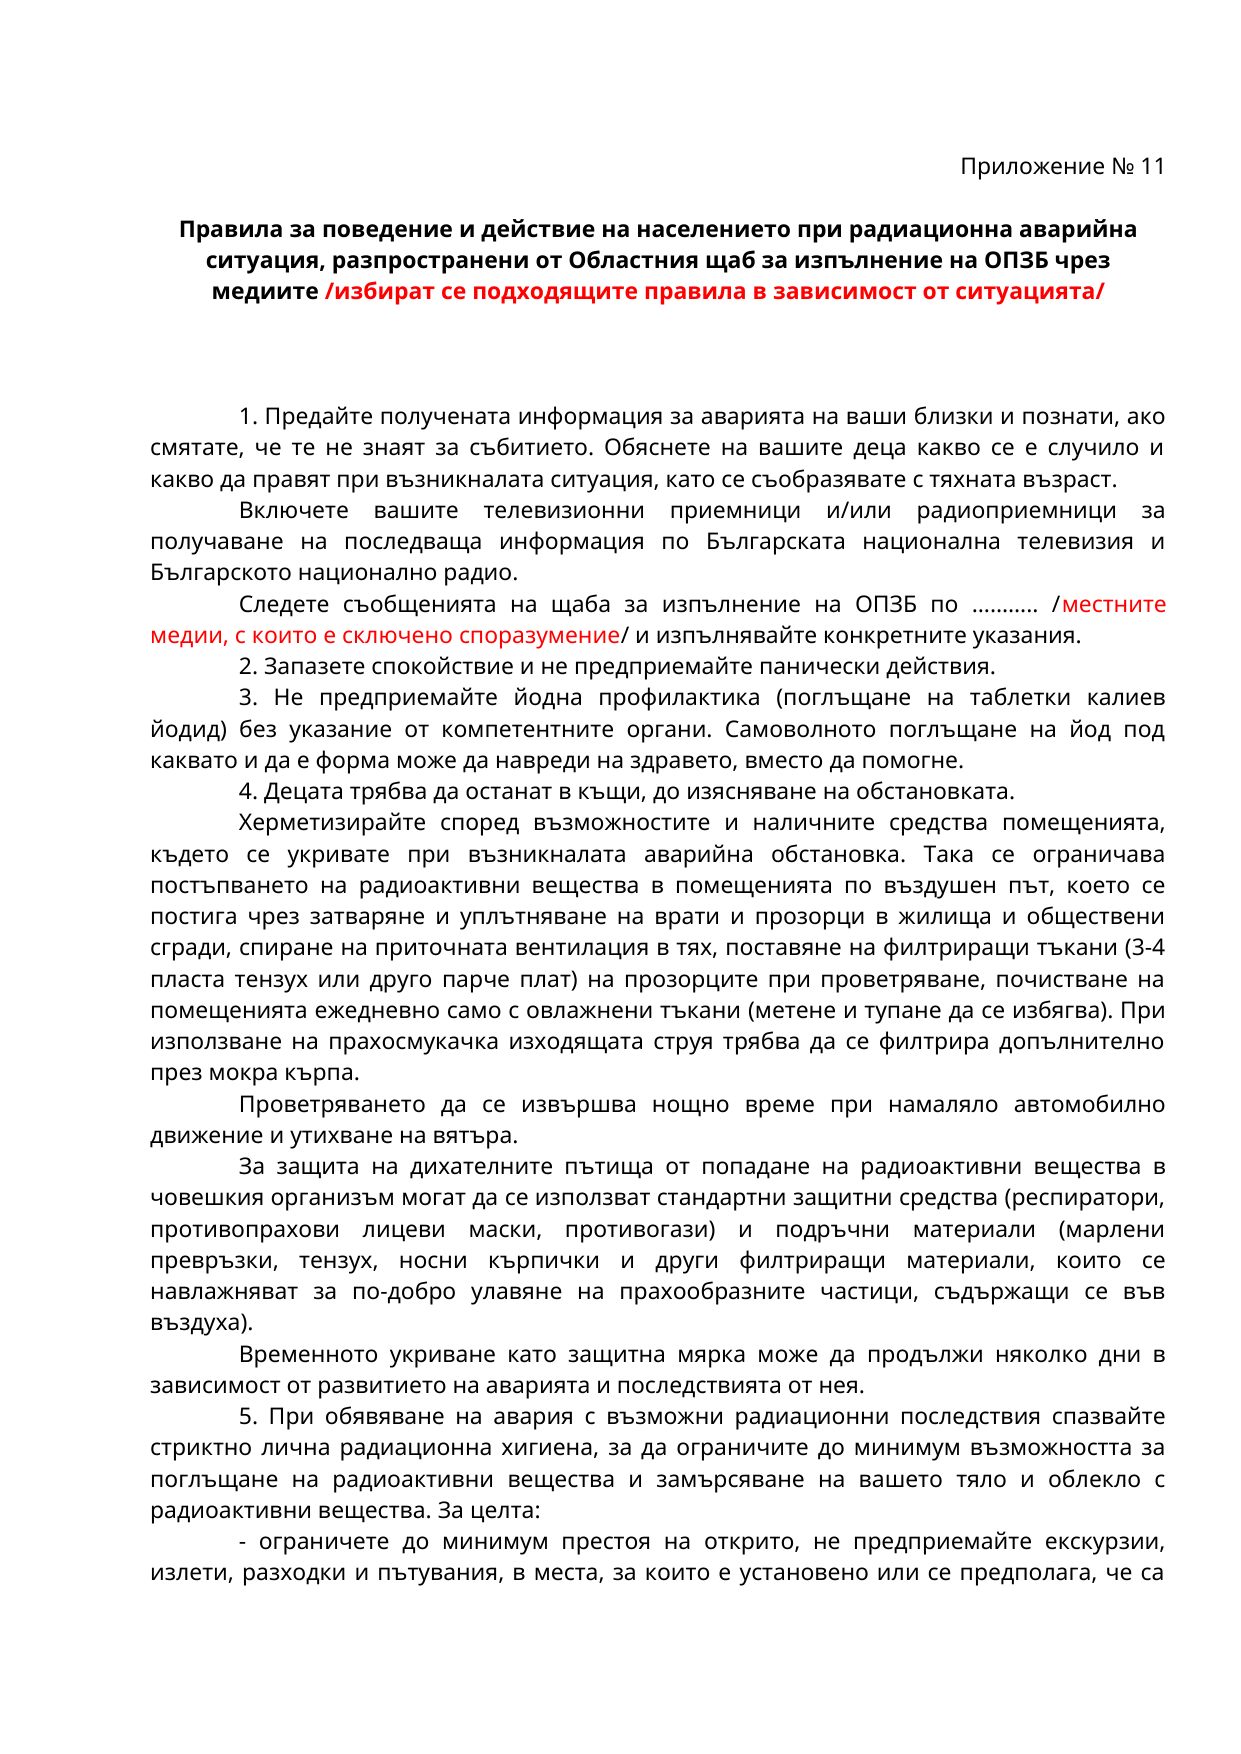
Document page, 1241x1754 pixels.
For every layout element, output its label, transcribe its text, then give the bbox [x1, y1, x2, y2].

text медиите /избират се подходящите правила в зависимост от ситуацията/ [150, 275, 1167, 306]
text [150, 1525, 1167, 1587]
text 1. Предайте получената информация за аварията на ваши близки и познати, ако смятате, че те не знаят за събитието. Обяснете на вашите деца какво се е случило и какво да правят при възникналата ситуация, като се съобразявате с тяхната възраст. [150, 400, 1167, 494]
text 5. При обявяване на авария с възможни радиационни последствия спазвайте стриктно лична радиационна хигиена, за да ограничите до минимум възможността за поглъщане на радиоактивни вещества и замърсяване на вашето тяло и облекло с радиоактивни вещества. За целта: [150, 1400, 1167, 1525]
text 3. Не предприемайте йодна профилактика (поглъщане на таблетки калиев йодид) без указание от компетентните органи. Самоволното поглъщане на йод под каквато и да е форма може да навреди на здравето, вместо да помогне. [150, 681, 1167, 775]
text Правила за поведение и действие на населението при радиационна аварийна ситуация, разпространени от Областния щаб за изпълнение на ОПЗБ чрез [150, 212, 1167, 275]
text 2. Запазете спокойствие и не предприемайте панически действия. [150, 650, 1167, 681]
text За защита на дихателните пътища от попадане на радиоактивни вещества в човешкия организъм могат да се използват стандартни защитни средства (респиратори, противопрахови лицеви маски, противогази) и подръчни материали (марлени превръзки, тензух, носни кърпички и други филтриращи материали, които се навлажняват за по-добро улавяне на прахообразните частици, съдържащи се във въздуха). [150, 1150, 1167, 1337]
text Включете вашите телевизионни приемници и/или радиоприемници за получаване на последваща информация по Българската национална телевизия и Българското национално радио. [150, 494, 1167, 587]
text 4. Децата трябва да останат в къщи, до изясняване на обстановката. [150, 775, 1167, 806]
text Приложение № 11 [150, 150, 1167, 181]
text Херметизирайте според възможностите и наличните средства помещенията, където се укривате при възникналата аварийна обстановка. Така се ограничава постъпването на радиоактивни вещества в помещенията по въздушен път, което се постига чрез затваряне и уплътняване на врати и прозорци в жилища и обществени сгради, спиране на приточната вентилация в тях, поставяне на филтриращи тъкани (3-4 пласта тензух или друго парче плат) на прозорците при проветряване, почистване на помещенията ежедневно само с овлажнени тъкани (метене и тупане да се избягва). При използване на прахосмукачка изходящата струя трябва да се филтрира допълнително през мокра кърпа. [150, 806, 1167, 1087]
text Временното укриване като защитна мярка може да продължи няколко дни в зависимост от развитието на аварията и последствията от нея. [150, 1337, 1167, 1400]
text Проветряването да се извършва нощно време при намаляло автомобилно движение и утихване на вятъра. [150, 1087, 1167, 1150]
text Следете съобщенията на щаба за изпълнение на ОПЗБ по ……….. /местните медии, с които е сключено споразумение/ и изпълнявайте конкретните указания. [150, 587, 1167, 650]
